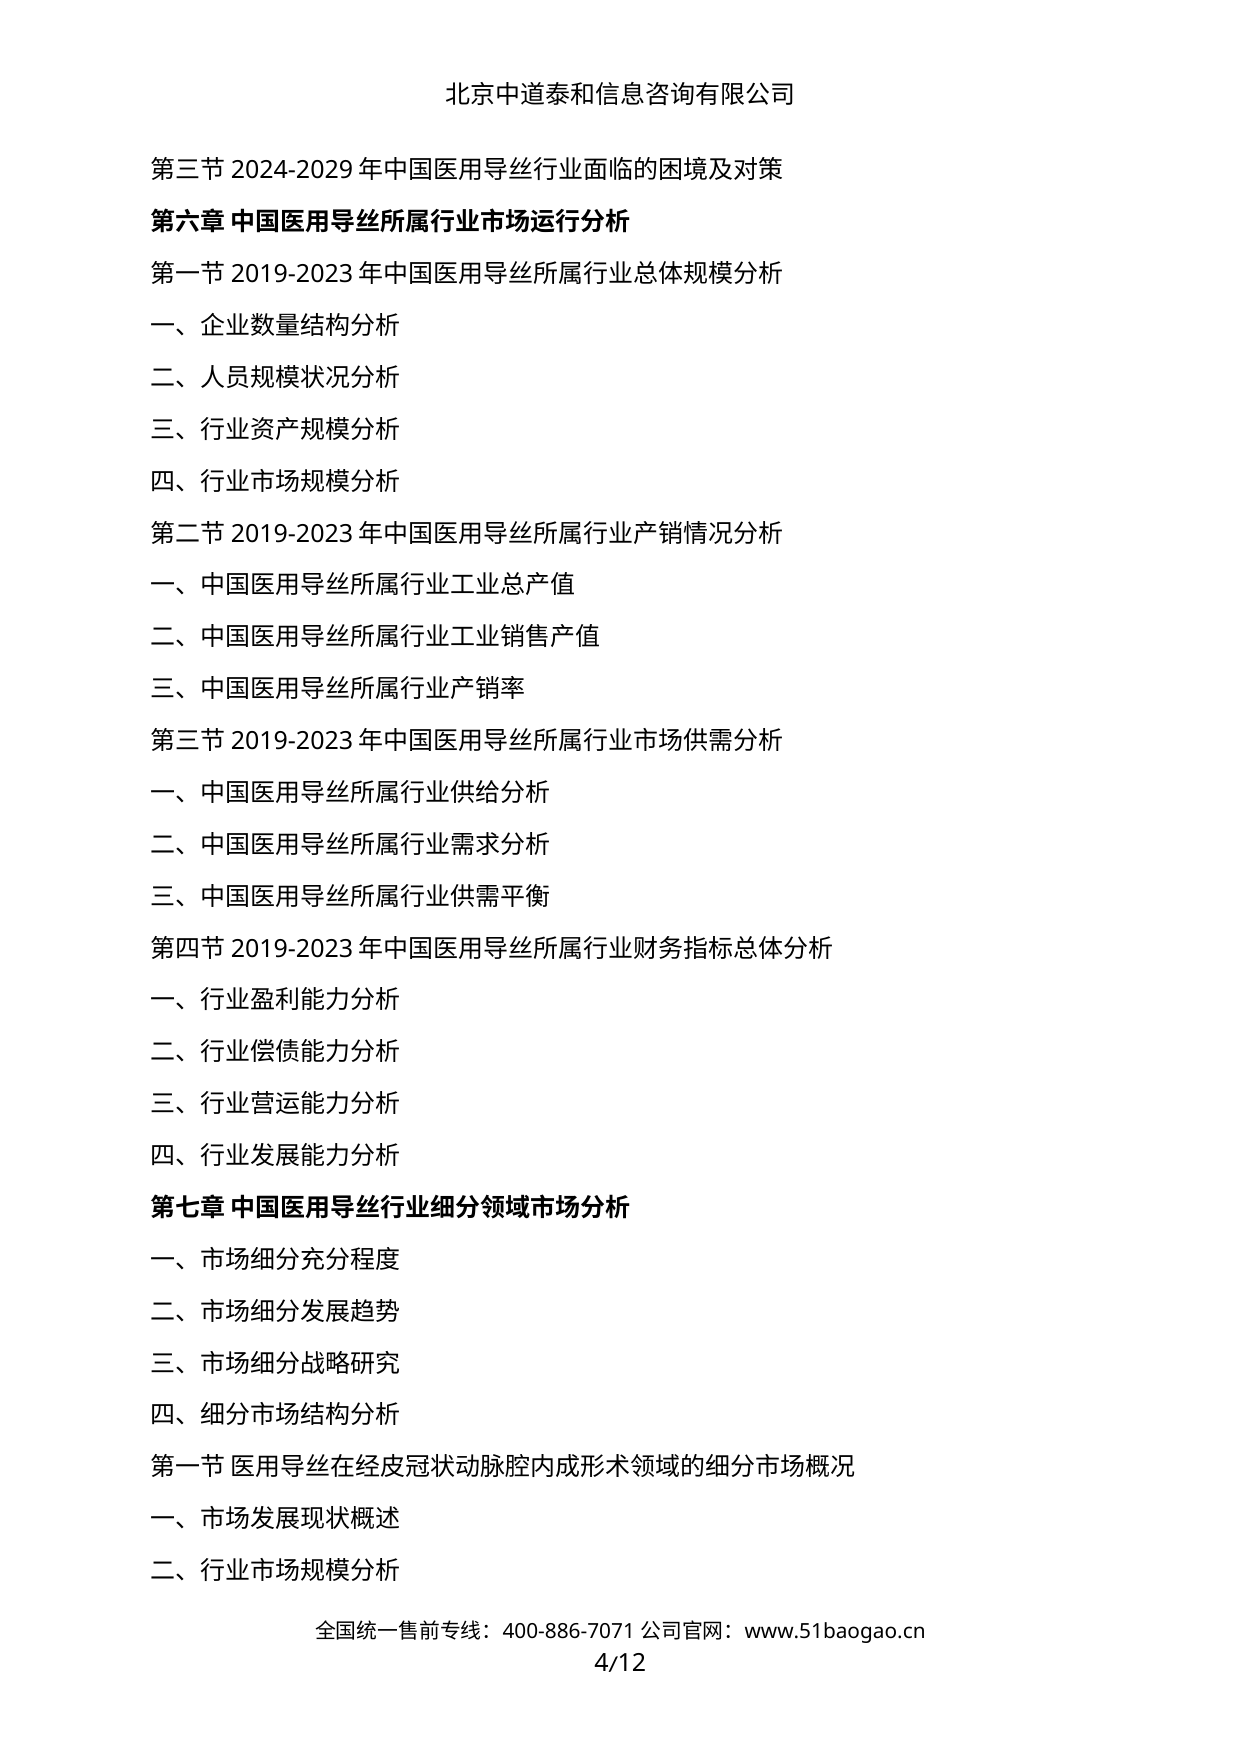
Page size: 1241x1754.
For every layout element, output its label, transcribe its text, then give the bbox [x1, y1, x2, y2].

text 二、中国医用导丝所属行业需求分析 [150, 824, 1090, 861]
text 一、中国医用导丝所属行业供给分析 [150, 772, 1090, 809]
text 第四节 2019-2023年中国医用导丝所属行业财务指标总体分析 [150, 928, 1090, 964]
text 三、行业营运能力分析 [150, 1084, 1090, 1120]
text 四、细分市场结构分析 [150, 1395, 1090, 1431]
text 第三节 2019-2023年中国医用导丝所属行业市场供需分析 [150, 721, 1090, 757]
text 一、行业盈利能力分析 [150, 980, 1090, 1016]
text 第七章 中国医用导丝行业细分领域市场分析 [150, 1187, 1090, 1224]
text 四、行业市场规模分析 [150, 461, 1090, 497]
text 二、中国医用导丝所属行业工业销售产值 [150, 617, 1090, 653]
text 三、市场细分战略研究 [150, 1343, 1090, 1379]
text 一、中国医用导丝所属行业工业总产值 [150, 565, 1090, 601]
text 第二节 2019-2023年中国医用导丝所属行业产销情况分析 [150, 513, 1090, 549]
text 第一节 2019-2023年中国医用导丝所属行业总体规模分析 [150, 254, 1090, 290]
text 第一节 医用导丝在经皮冠状动脉腔内成形术领域的细分市场概况 [150, 1447, 1090, 1483]
text 二、人员规模状况分析 [150, 357, 1090, 394]
text 一、市场细分充分程度 [150, 1239, 1090, 1276]
text 三、中国医用导丝所属行业供需平衡 [150, 876, 1090, 912]
text 二、市场细分发展趋势 [150, 1291, 1090, 1327]
text 二、行业偿债能力分析 [150, 1032, 1090, 1068]
text 一、市场发展现状概述 [150, 1499, 1090, 1535]
text 三、中国医用导丝所属行业产销率 [150, 669, 1090, 705]
text 第三节 2024-2029年中国医用导丝行业面临的困境及对策 [150, 150, 1090, 186]
text 第六章 中国医用导丝所属行业市场运行分析 [150, 202, 1090, 238]
text 二、行业市场规模分析 [150, 1551, 1090, 1587]
text 一、企业数量结构分析 [150, 306, 1090, 342]
text 三、行业资产规模分析 [150, 409, 1090, 446]
text 四、行业发展能力分析 [150, 1136, 1090, 1172]
